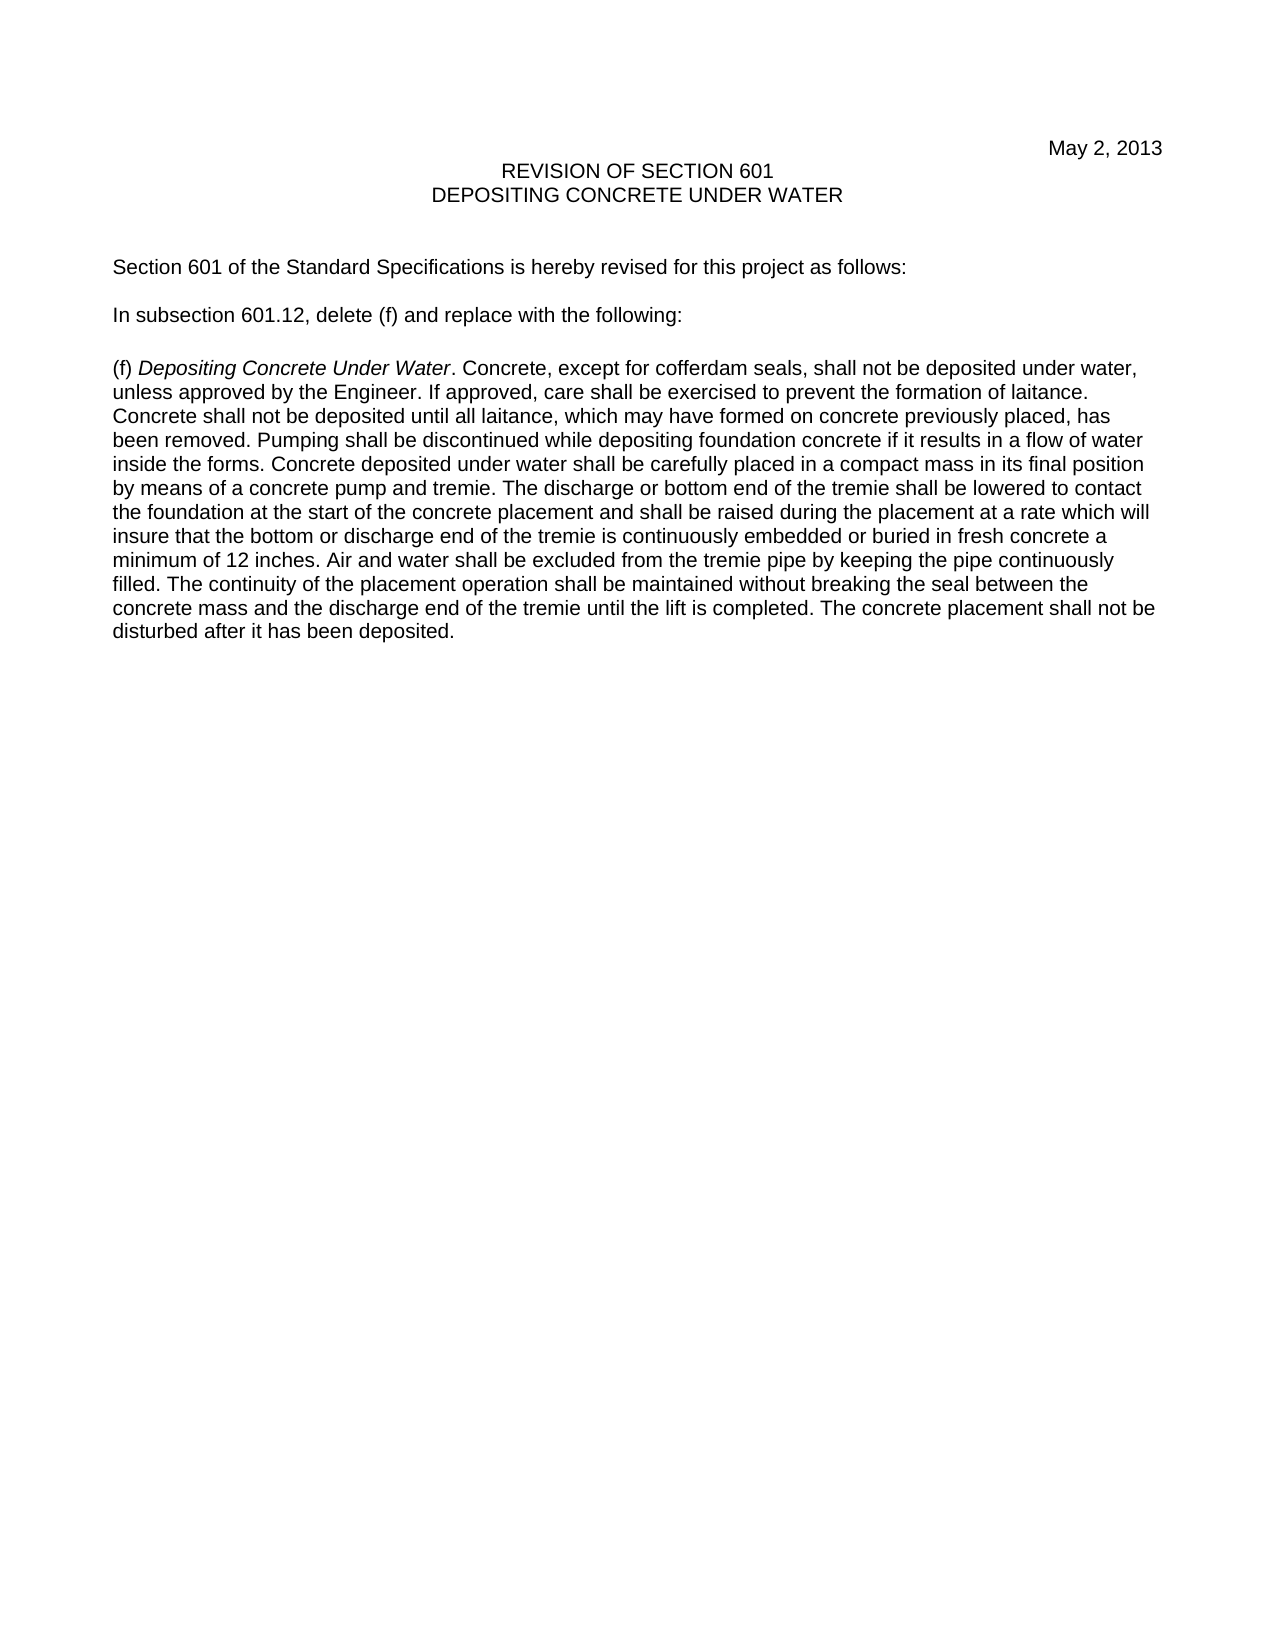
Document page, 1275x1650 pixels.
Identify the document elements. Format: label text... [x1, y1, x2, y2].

text May 2, 2013 [112, 135, 1162, 159]
text (f) Depositing Concrete Under Water. Concrete, except for cofferdam seals, shall not be deposited under water, unless approved by the Engineer. If approved, care shall be exercised to prevent the formation of laitance. Concrete shall not be deposited until all laitance, which may have formed on concrete previously placed, has been removed. Pumping shall be discontinued while depositing foundation concrete if it results in a flow of water inside the forms. Concrete deposited under water shall be carefully placed in a compact mass in its final position by means of a concrete pump and tremie. The discharge or bottom end of the tremie shall be lowered to contact the foundation at the start of the concrete placement and shall be raised during the placement at a rate which will insure that the bottom or discharge end of the tremie is continuously embedded or buried in fresh concrete a minimum of 12 inches. Air and water shall be excluded from the tremie pipe by keeping the pipe continuously filled. The continuity of the placement operation shall be maintained without breaking the seal between the concrete mass and the discharge end of the tremie until the lift is completed. The concrete placement shall not be disturbed after it has been deposited. [112, 356, 1162, 643]
text In subsection 601.12, delete (f) and replace with the following: [112, 303, 1162, 327]
text REVISION OF SECTION 601 DEPOSITING CONCRETE UNDER WATER [112, 159, 1162, 207]
text Section 601 of the Standard Specifications is hereby revised for this project as follows: [112, 255, 1162, 279]
